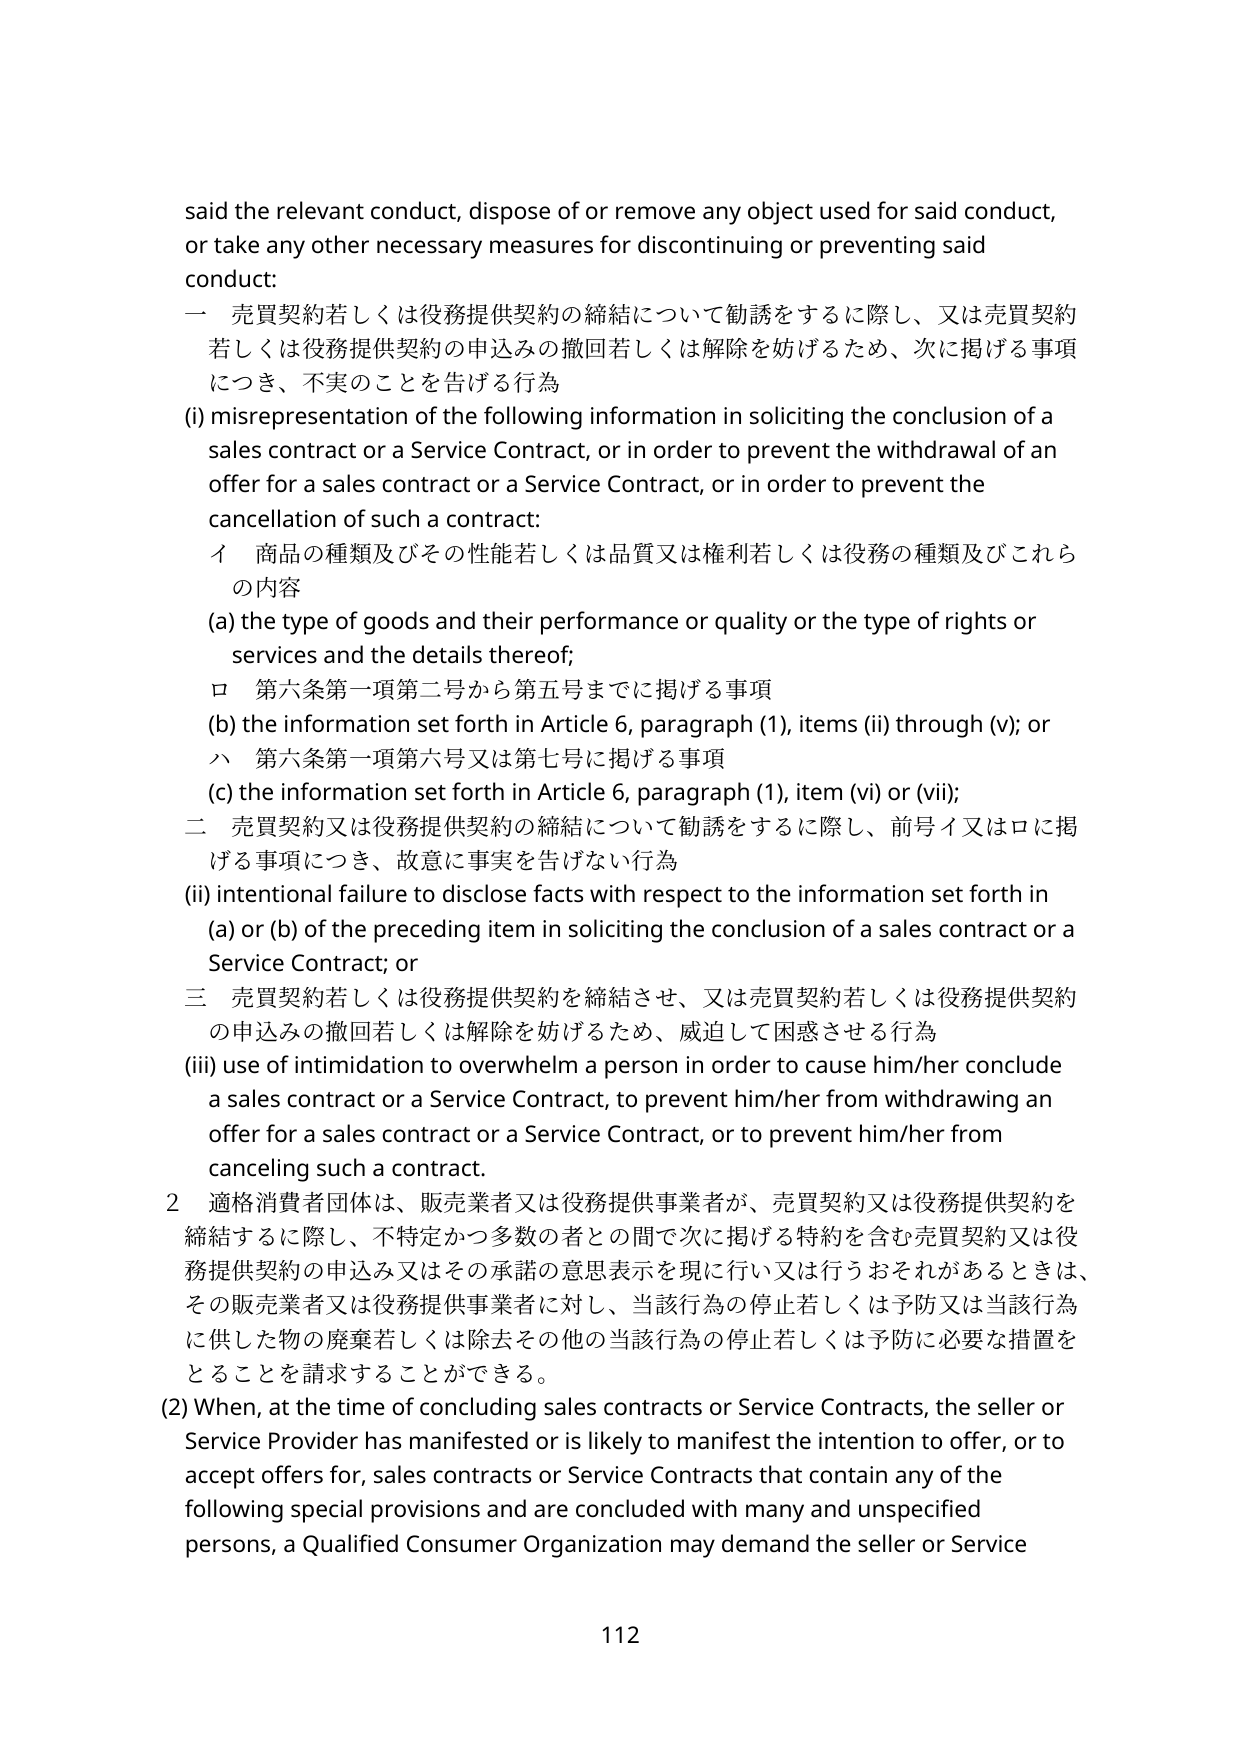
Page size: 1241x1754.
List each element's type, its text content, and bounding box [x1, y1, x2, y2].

text (ii) intentional failure to disclose facts with respect to the information set forth in (a) or (b) of the preceding item in soliciting the conclusion of a sales contract or a Service Contract; or [184, 877, 1079, 979]
text ２ 適格消費者団体は、販売業者又は役務提供事業者が、売買契約又は役務提供契約を締結するに際し、不特定かつ多数の者との間で次に掲げる特約を含む売買契約又は役務提供契約の申込み又はその承諾の意思表示を現に行い又は行うおそれがあるときは、その販売業者又は役務提供事業者に対し、当該行為の停止若しくは予防又は当該行為に供した物の廃棄若しくは除去その他の当該行為の停止若しくは予防に必要な措置をとることを請求することができる。 [161, 1184, 1079, 1389]
text 二 売買契約又は役務提供契約の締結について勧誘をするに際し、前号イ又はロに掲げる事項につき、故意に事実を告げない行為 [184, 809, 1079, 877]
text (i) misrepresentation of the following information in soliciting the conclusion of a sales contract or a Service Contract, or in order to prevent the withdrawal of an offer for a sales contract or a Service Contract, or in order to prevent the cancellation of such a contract: [184, 399, 1079, 535]
text イ 商品の種類及びその性能若しくは品質又は権利若しくは役務の種類及びこれらの内容 [207, 535, 1079, 604]
text (b) the information set forth in Article 6, paragraph (1), items (ii) through (v); or [207, 706, 1079, 740]
text ロ 第六条第一項第二号から第五号までに掲げる事項 [207, 672, 1079, 706]
text (a) the type of goods and their performance or quality or the type of rights or services and the details thereof; [207, 604, 1079, 672]
text (c) the information set forth in Article 6, paragraph (1), item (vi) or (vii); [207, 774, 1079, 809]
text (iii) use of intimidation to overwhelm a person in order to cause him/her conclude a sales contract or a Service Contract, to prevent him/her from withdrawing an offer for a sales contract or a Service Contract, or to prevent him/her from canceling such a contract. [184, 1048, 1079, 1184]
text 三 売買契約若しくは役務提供契約を締結させ、又は売買契約若しくは役務提供契約の申込みの撤回若しくは解除を妨げるため、威迫して困惑させる行為 [184, 979, 1079, 1048]
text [161, 194, 1079, 296]
text ハ 第六条第一項第六号又は第七号に掲げる事項 [207, 740, 1079, 774]
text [161, 1389, 1079, 1560]
text 一 売買契約若しくは役務提供契約の締結について勧誘をするに際し、又は売買契約若しくは役務提供契約の申込みの撤回若しくは解除を妨げるため、次に掲げる事項につき、不実のことを告げる行為 [184, 296, 1079, 399]
